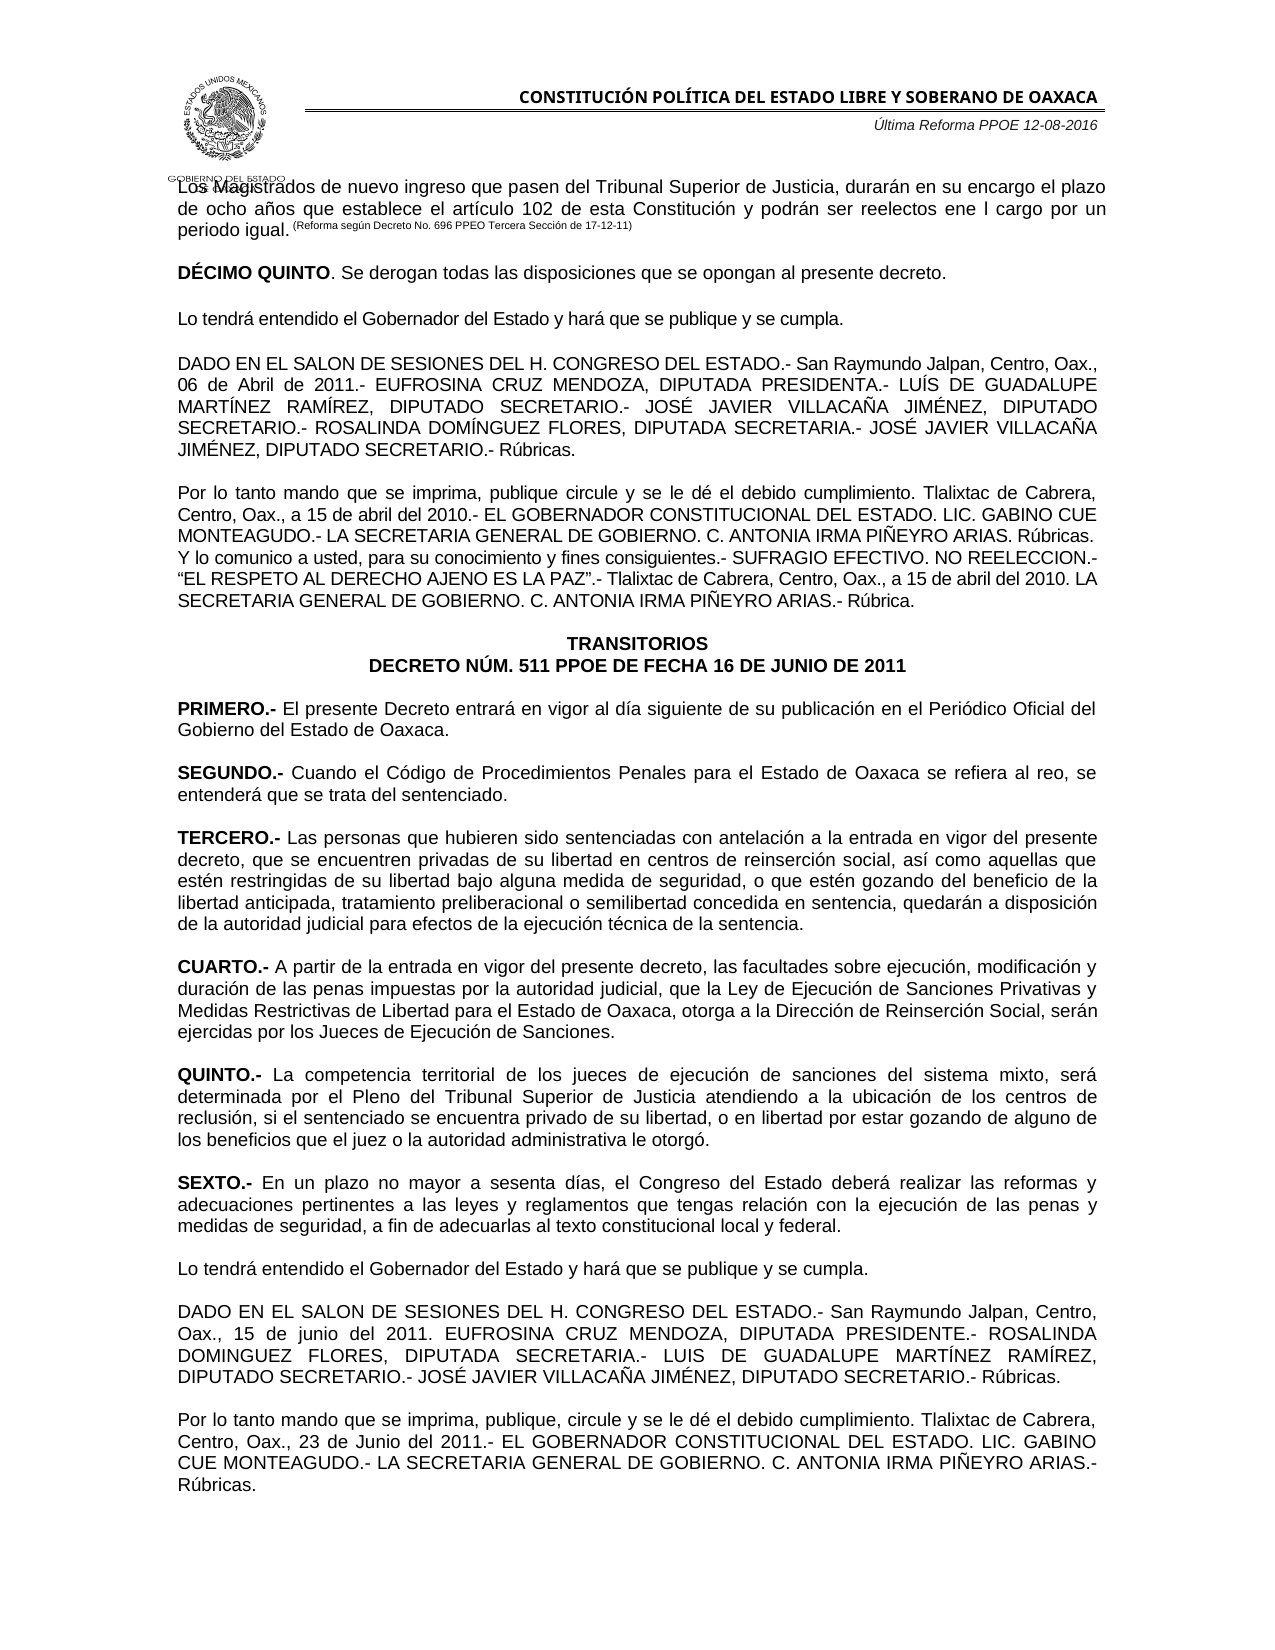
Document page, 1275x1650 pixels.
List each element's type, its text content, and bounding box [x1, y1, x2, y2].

text QUINTO.- La competencia territorial de los jueces de ejecución de sanciones del sistema mixto, será determinada por el Pleno del Tribunal Superior de Justicia atendiendo a la ubicación de los centros de reclusión, si el sentenciado se encuentra privado de su libertad, o en libertad por estar gozando de alguno de los beneficios que el juez o la autoridad administrativa le otorgó. [177, 1064, 1098, 1150]
text DADO EN EL SALON DE SESIONES DEL H. CONGRESO DEL ESTADO.- San Raymundo Jalpan, Centro, Oax., 15 de junio del 2011. EUFROSINA CRUZ MENDOZA, DIPUTADA PRESIDENTE.- ROSALINDA DOMINGUEZ FLORES, DIPUTADA SECRETARIA.- LUIS DE GUADALUPE MARTÍNEZ RAMÍREZ, DIPUTADO SECRETARIO.- JOSÉ JAVIER VILLACAÑA JIMÉNEZ, DIPUTADO SECRETARIO.- Rúbricas. [177, 1301, 1098, 1387]
text Y lo comunico a usted, para su conocimiento y fines consiguientes.- SUFRAGIO EFECTIVO. NO REELECCION.- “EL RESPETO AL DERECHO AJENO ES LA PAZ”.- Tlalixtac de Cabrera, Centro, Oax., a 15 de abril del 2010. LA SECRETARIA GENERAL DE GOBIERNO. C. ANTONIA IRMA PIÑEYRO ARIAS.- Rúbrica. [177, 547, 1098, 611]
text Por lo tanto mando que se imprima, publique circule y se le dé el debido cumplimiento. Tlalixtac de Cabrera, Centro, Oax., a 15 de abril del 2010.- EL GOBERNADOR CONSTITUCIONAL DEL ESTADO. LIC. GABINO CUE MONTEAGUDO.- LA SECRETARIA GENERAL DE GOBIERNO. C. ANTONIA IRMA PIÑEYRO ARIAS. Rúbricas. [177, 482, 1098, 547]
text TERCERO.- Las personas que hubieren sido sentenciadas con antelación a la entrada en vigor del presente decreto, que se encuentren privadas de su libertad en centros de reinserción social, así como aquellas que estén restringidas de su libertad bajo alguna medida de seguridad, o que estén gozando del beneficio de la libertad anticipada, tratamiento preliberacional o semilibertad concedida en sentencia, quedarán a disposición de la autoridad judicial para efectos de la ejecución técnica de la sentencia. [177, 827, 1098, 935]
text Los Magistrados de nuevo ingreso que pasen del Tribunal Superior de Justicia, durarán en su encargo el plazo de ocho años que establece el artículo 102 de esta Constitución y podrán ser reelectos ene l cargo por un periodo igual. (Reforma según Decreto No. 696 PPEO Tercera Sección de 17-12-11) [177, 176, 1107, 241]
text DECRETO NÚM. 511 PPOE DE FECHA 16 DE JUNIO DE 2011 [177, 654, 1098, 676]
text Lo tendrá entendido el Gobernador del Estado y hará que se publique y se cumpla. [177, 307, 1098, 329]
text Por lo tanto mando que se imprima, publique, circule y se le dé el debido cumplimiento. Tlalixtac de Cabrera, Centro, Oax., 23 de Junio del 2011.- EL GOBERNADOR CONSTITUCIONAL DEL ESTADO. LIC. GABINO CUE MONTEAGUDO.- LA SECRETARIA GENERAL DE GOBIERNO. C. ANTONIA IRMA PIÑEYRO ARIAS.- Rúbricas. [177, 1409, 1098, 1495]
text SEXTO.- En un plazo no mayor a sesenta días, el Congreso del Estado deberá realizar las reformas y adecuaciones pertinentes a las leyes y reglamentos que tengas relación con la ejecución de las penas y medidas de seguridad, a fin de adecuarlas al texto constitucional local y federal. [177, 1172, 1098, 1237]
text DÉCIMO QUINTO. Se derogan todas las disposiciones que se opongan al presente decreto. [177, 262, 1107, 284]
text CUARTO.- A partir de la entrada en vigor del presente decreto, las facultades sobre ejecución, modificación y duración de las penas impuestas por la autoridad judicial, que la Ley de Ejecución de Sanciones Privativas y Medidas Restrictivas de Libertad para el Estado de Oaxaca, otorga a la Dirección de Reinserción Social, serán ejercidas por los Jueces de Ejecución de Sanciones. [177, 956, 1098, 1042]
text TRANSITORIOS [177, 633, 1098, 654]
text Lo tendrá entendido el Gobernador del Estado y hará que se publique y se cumpla. [177, 1258, 1098, 1280]
picture [165, 73, 288, 195]
text SEGUNDO.- Cuando el Código de Procedimientos Penales para el Estado de Oaxaca se refiera al reo, se entenderá que se trata del sentenciado. [177, 762, 1098, 805]
text DADO EN EL SALON DE SESIONES DEL H. CONGRESO DEL ESTADO.- San Raymundo Jalpan, Centro, Oax., 06 de Abril de 2011.- EUFROSINA CRUZ MENDOZA, DIPUTADA PRESIDENTA.- LUÍS DE GUADALUPE MARTÍNEZ RAMÍREZ, DIPUTADO SECRETARIO.- JOSÉ JAVIER VILLACAÑA JIMÉNEZ, DIPUTADO SECRETARIO.- ROSALINDA DOMÍNGUEZ FLORES, DIPUTADA SECRETARIA.- JOSÉ JAVIER VILLACAÑA JIMÉNEZ, DIPUTADO SECRETARIO.- Rúbricas. [177, 352, 1098, 460]
text PRIMERO.- El presente Decreto entrará en vigor al día siguiente de su publicación en el Periódico Oficial del Gobierno del Estado de Oaxaca. [177, 697, 1098, 741]
